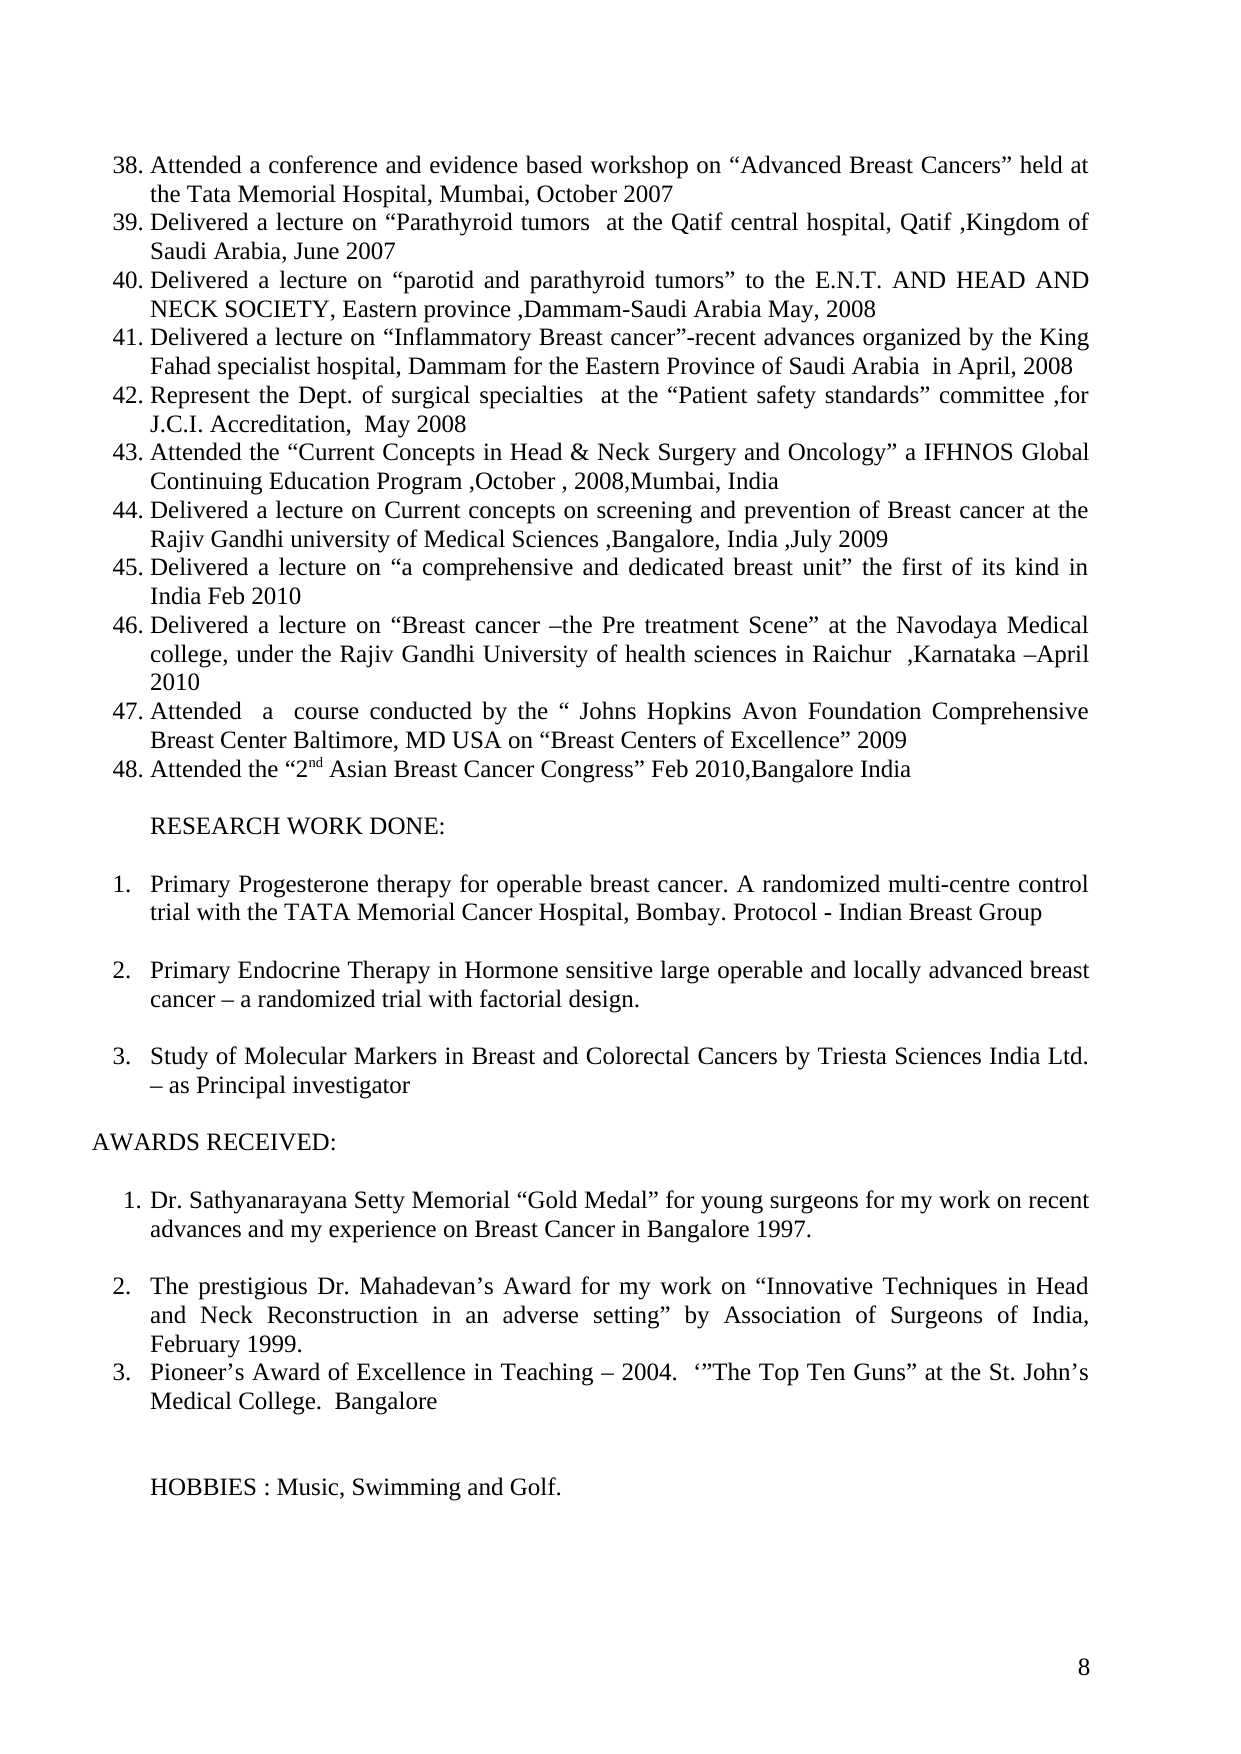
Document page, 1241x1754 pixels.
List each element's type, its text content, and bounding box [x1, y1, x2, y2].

list Attended the “Current Concepts in Head & Neck Surgery and Oncology” a IFHNOS Global Continuing Education Program ,October , 2008,Mumbai, India [112, 437, 1090, 495]
list Delivered a lecture on “Breast cancer –the Pre treatment Scene” at the Navodaya Medical college, under the Rajiv Gandhi University of health sciences in Raichur ,Karnataka –April 2010 [112, 610, 1090, 696]
text AWARDS RECEIVED: [92, 1127, 1090, 1156]
list Attended the “2nd Asian Breast Cancer Congress” Feb 2010,Bangalore India [112, 754, 1090, 782]
list Delivered a lecture on Current concepts on screening and prevention of Breast cancer at the Rajiv Gandhi university of Medical Sciences ,Bangalore, India ,July 2009 [112, 495, 1090, 552]
list Attended a conference and evidence based workshop on “Advanced Breast Cancers” held at the Tata Memorial Hospital, Mumbai, October 2007 [112, 150, 1090, 207]
list Delivered a lecture on “Parathyroid tumors at the Qatif central hospital, Qatif ,Kingdom of Saudi Arabia, June 2007 [112, 207, 1090, 265]
list Attended a course conducted by the “ Johns Hopkins Avon Foundation Comprehensive Breast Center Baltimore, MD USA on “Breast Centers of Excellence” 2009 [112, 696, 1090, 754]
list Delivered a lecture on “parotid and parathyroid tumors” to the E.N.T. AND HEAD AND NECK SOCIETY, Eastern province ,Dammam-Saudi Arabia May, 2008 [112, 265, 1090, 322]
list The prestigious Dr. Mahadevan’s Award for my work on “Innovative Techniques in Head and Neck Reconstruction in an adverse setting” by Association of Surgeons of India, February 1999. [112, 1271, 1090, 1357]
list Study of Molecular Markers in Breast and Colorectal Cancers by Triesta Sciences India Ltd. – as Principal investigator [112, 1041, 1090, 1099]
text RESEARCH WORK DONE: [150, 811, 1090, 840]
list Primary Progesterone therapy for operable breast cancer. A randomized multi-centre control trial with the TATA Memorial Cancer Hospital, Bombay. Protocol - Indian Breast Group [112, 869, 1090, 926]
list Delivered a lecture on “a comprehensive and dedicated breast unit” the first of its kind in India Feb 2010 [112, 552, 1090, 610]
list Delivered a lecture on “Inflammatory Breast cancer”-recent advances organized by the King Fahad specialist hospital, Dammam for the Eastern Province of Saudi Arabia in April, 2008 [112, 322, 1090, 380]
text 1. Dr. Sathyanarayana Setty Memorial “Gold Medal” for young surgeons for my work on recent advances and my experience on Breast Cancer in Bangalore 1997. [92, 1185, 1090, 1242]
list Primary Endocrine Therapy in Hormone sensitive large operable and locally advanced breast cancer – a randomized trial with factorial design. [112, 955, 1090, 1012]
list Represent the Dept. of surgical specialties at the “Patient safety standards” committee ,for J.C.I. Accreditation, May 2008 [112, 380, 1090, 437]
text HOBBIES : Music, Swimming and Golf. [150, 1472, 1090, 1501]
list Pioneer’s Award of Excellence in Teaching – 2004. ‘”The Top Ten Guns” at the St. John’s Medical College. Bangalore [112, 1357, 1090, 1415]
